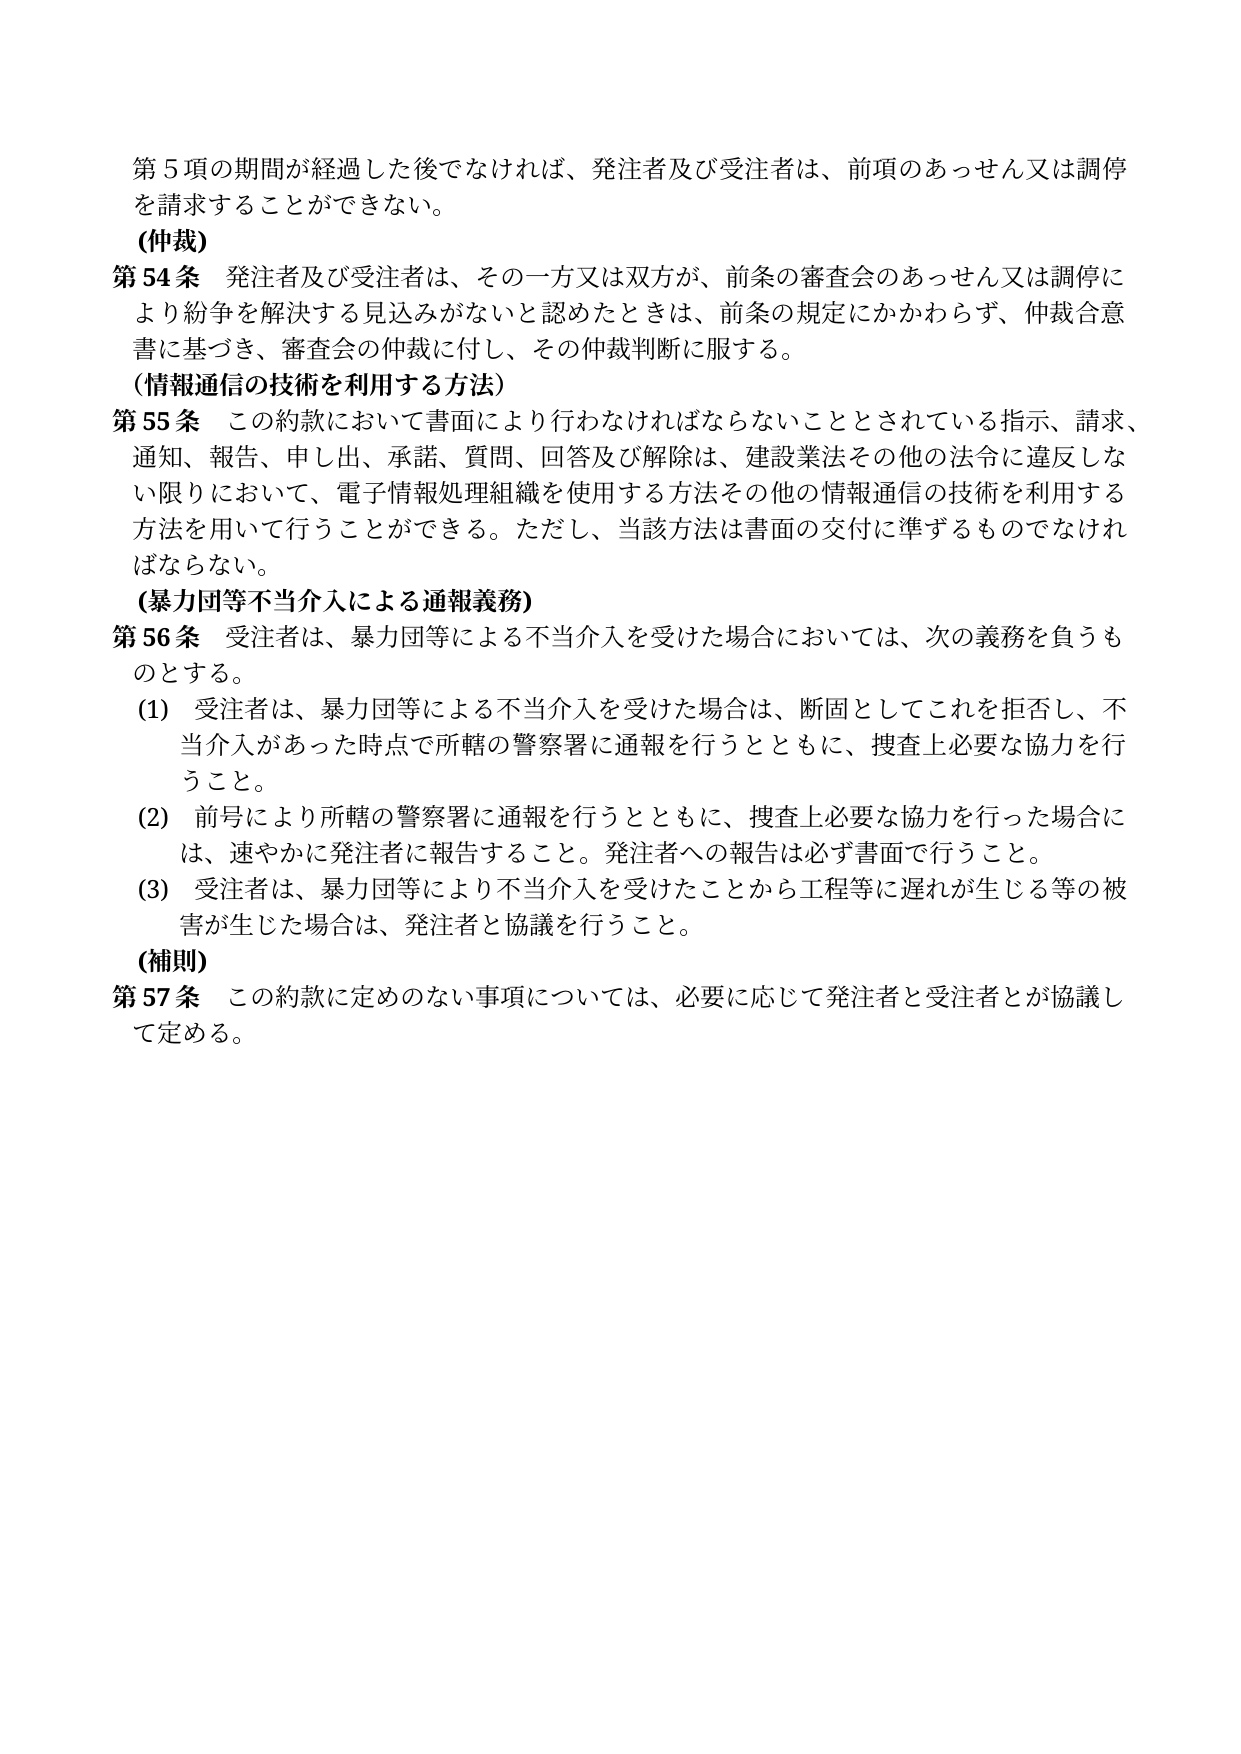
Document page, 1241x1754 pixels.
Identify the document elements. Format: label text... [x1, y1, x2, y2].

text (暴力団等不当介入による通報義務) [112, 582, 1128, 618]
text 第54条 発注者及び受注者は、その一方又は双方が、前条の審査会のあっせん又は調停により紛争を解決する見込みがないと認めたときは、前条の規定にかかわらず、仲裁合意書に基づき、審査会の仲裁に付し、その仲裁判断に服する。 [112, 258, 1128, 366]
text (補則) [112, 941, 1128, 977]
text 第55条 この約款において書面により行わなければならないこととされている指示、請求、通知、報告、申し出、承諾、質問、回答及び解除は、建設業法その他の法令に違反しない限りにおいて、電子情報処理組織を使用する方法その他の情報通信の技術を利用する方法を用いて行うことができる。ただし、当該方法は書面の交付に準ずるものでなければならない。 [112, 402, 1128, 582]
text 第56条 受注者は、暴力団等による不当介入を受けた場合においては、次の義務を負うものとする。 [112, 618, 1128, 689]
text (1) 受注者は、暴力団等による不当介入を受けた場合は、断固としてこれを拒否し、不当介入があった時点で所轄の警察署に通報を行うとともに、捜査上必要な協力を行うこと。 [112, 689, 1128, 797]
text （情報通信の技術を利用する方法） [112, 366, 1128, 402]
text (3) 受注者は、暴力団等により不当介入を受けたことから工程等に遅れが生じる等の被害が生じた場合は、発注者と協議を行うこと。 [112, 869, 1128, 941]
text 第57条 この約款に定めのない事項については、必要に応じて発注者と受注者とが協議して定める。 [112, 977, 1128, 1049]
text (2) 前号により所轄の警察署に通報を行うとともに、捜査上必要な協力を行った場合には、速やかに発注者に報告すること。発注者への報告は必ず書面で行うこと。 [112, 797, 1128, 869]
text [112, 150, 1128, 222]
text (仲裁) [112, 222, 1128, 258]
